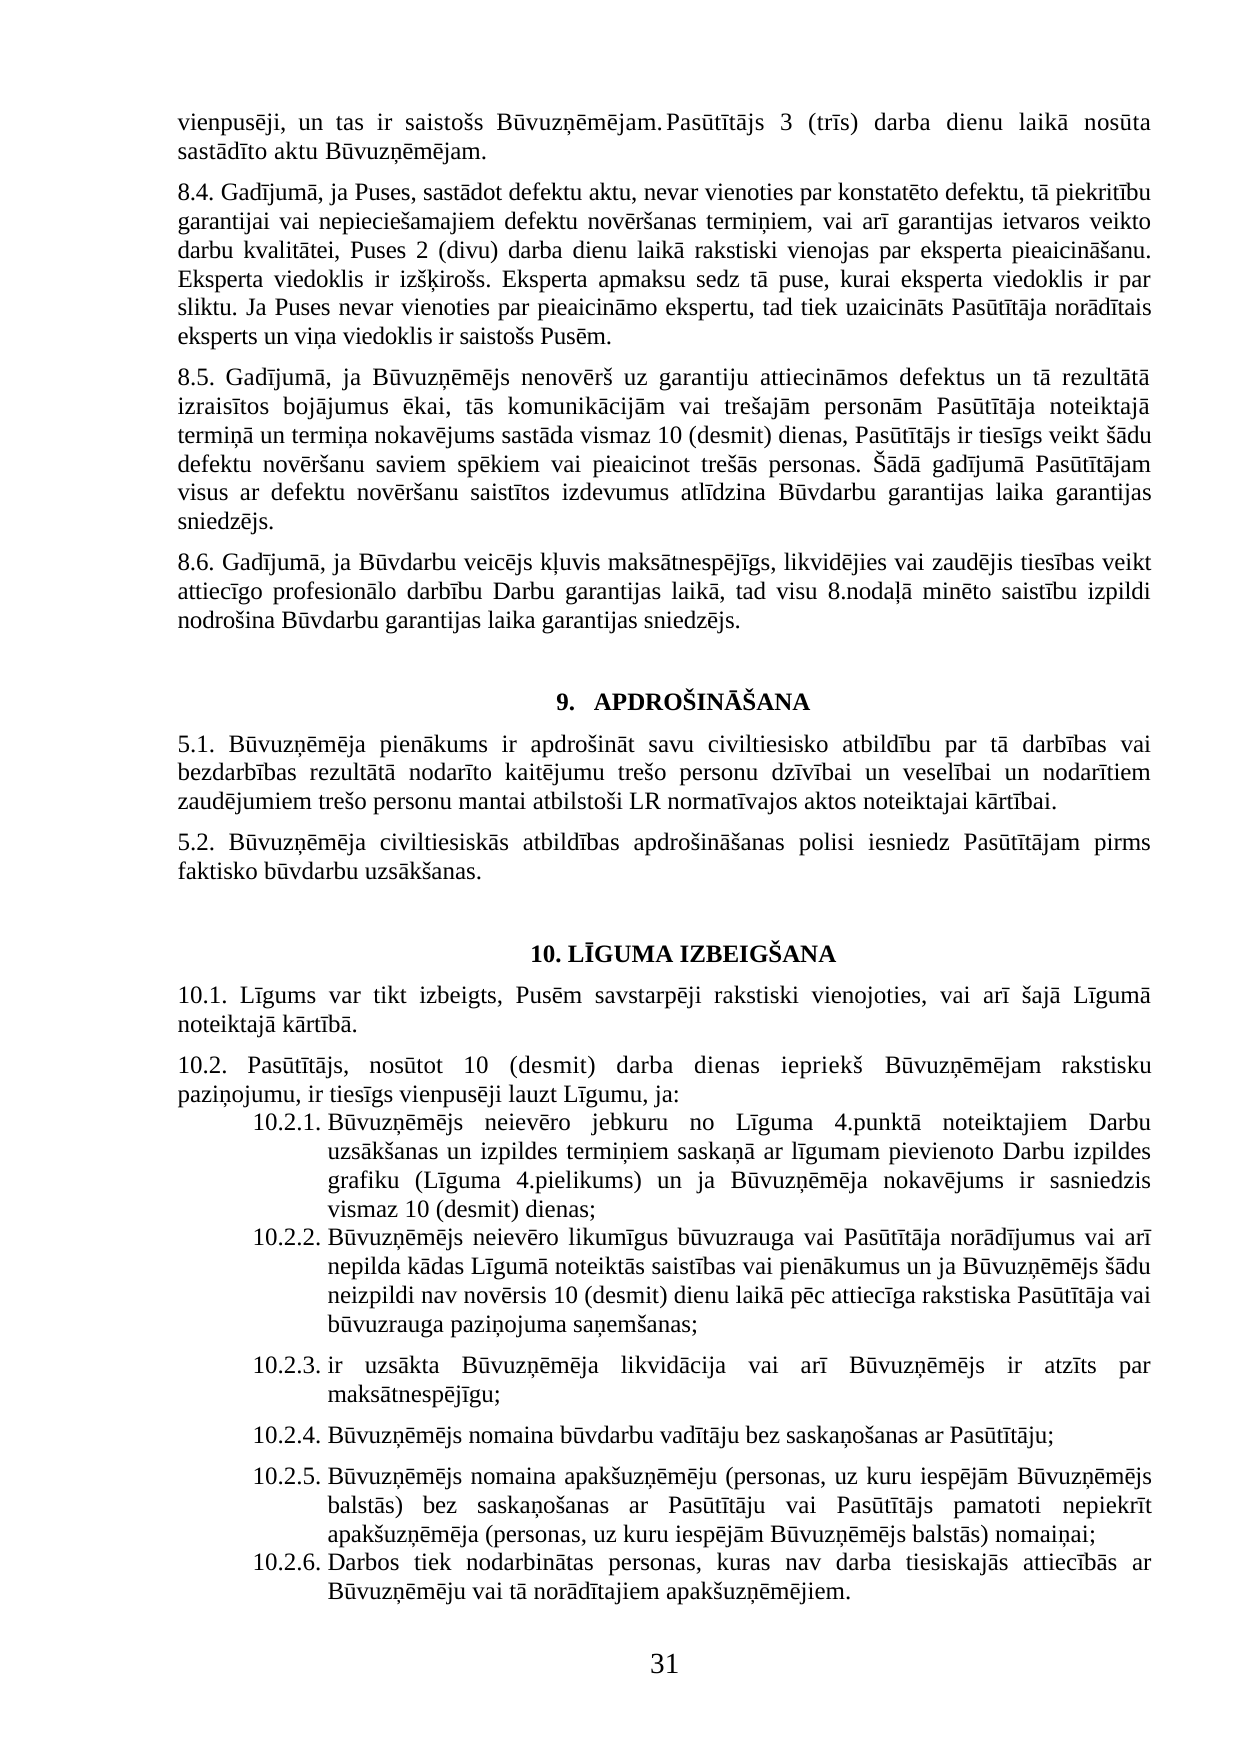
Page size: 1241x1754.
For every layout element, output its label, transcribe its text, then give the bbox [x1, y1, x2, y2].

list Būvuzņēmējs nomaina būvdarbu vadītāju bez saskaņošanas ar Pasūtītāju; [252, 1420, 1152, 1449]
list Būvuzņēmējs neievēro jebkuru no Līguma 4.punktā noteiktajiem Darbu uzsākšanas un izpildes termiņiem saskaņā ar līgumam pievienoto Darbu izpildes grafiku (Līguma 4.pielikums) un ja Būvuzņēmēja nokavējums ir sasniedzis vismaz 10 (desmit) dienas; [252, 1107, 1152, 1222]
text 8.4. Gadījumā, ja Puses, sastādot defektu aktu, nevar vienoties par konstatēto defektu, tā piekritību garantijai vai nepieciešamajiem defektu novēršanas termiņiem, vai arī garantijas ietvaros veikto darbu kvalitātei, Puses 2 (divu) darba dienu laikā rakstiski vienojas par eksperta pieaicināšanu. Eksperta viedoklis ir izšķirošs. Eksperta apmaksu sedz tā puse, kurai eksperta viedoklis ir par sliktu. Ja Puses nevar vienoties par pieaicināmo ekspertu, tad tiek uzaicināts Pasūtītāja norādītais eksperts un viņa viedoklis ir saistošs Pusēm. [177, 177, 1152, 350]
text 10.1. Līgums var tikt izbeigts, Pusēm savstarpēji rakstiski vienojoties, vai arī šajā Līgumā noteiktajā kārtībā. [177, 980, 1152, 1037]
list LĪGUMA IZBEIGŠANA [215, 939, 1152, 967]
text 8.5. Gadījumā, ja Būvuzņēmējs nenovērš uz garantiju attiecināmos defektus un tā rezultātā izraisītos bojājumus ēkai, tās komunikācijām vai trešajām personām Pasūtītāja noteiktajā termiņā un termiņa nokavējums sastāda vismaz 10 (desmit) dienas, Pasūtītājs ir tiesīgs veikt šādu defektu novēršanu saviem spēkiem vai pieaicinot trešās personas. Šādā gadījumā Pasūtītājam visus ar defektu novēršanu saistītos izdevumus atlīdzina Būvdarbu garantijas laika garantijas sniedzējs. [177, 362, 1152, 535]
list ir uzsākta Būvuzņēmēja likvidācija vai arī Būvuzņēmējs ir atzīts par maksātnespējīgu; [252, 1350, 1152, 1407]
text 10.2. Pasūtītājs, nosūtot 10 (desmit) darba dienas iepriekš Būvuzņēmējam rakstisku paziņojumu, ir tiesīgs vienpusēji lauzt Līgumu, ja: [177, 1050, 1152, 1107]
text 5.2. Būvuzņēmēja civiltiesiskās atbildības apdrošināšanas polisi iesniedz Pasūtītājam pirms faktisko būvdarbu uzsākšanas. [177, 827, 1152, 885]
list APDROŠINĀŠANA [215, 687, 1152, 716]
list Būvuzņēmējs nomaina apakšuzņēmēju (personas, uz kuru iespējām Būvuzņēmējs balstās) bez saskaņošanas ar Pasūtītāju vai Pasūtītājs pamatoti nepiekrīt apakšuzņēmēja (personas, uz kuru iespējām Būvuzņēmējs balstās) nomaiņai; [252, 1461, 1152, 1547]
list Darbos tiek nodarbinātas personas, kuras nav darba tiesiskajās attiecībās ar Būvuzņēmēju vai tā norādītajiem apakšuzņēmējiem. [252, 1547, 1152, 1605]
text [177, 107, 1152, 165]
text 8.6. Gadījumā, ja Būvdarbu veicējs kļuvis maksātnespējīgs, likvidējies vai zaudējis tiesības veikt attiecīgo profesionālo darbību Darbu garantijas laikā, tad visu 8.nodaļā minēto saistību izpildi nodrošina Būvdarbu garantijas laika garantijas sniedzējs. [177, 547, 1152, 634]
list Būvuzņēmējs neievēro likumīgus būvuzrauga vai Pasūtītāja norādījumus vai arī nepilda kādas Līgumā noteiktās saistības vai pienākumus un ja Būvuzņēmējs šādu neizpildi nav novērsis 10 (desmit) dienu laikā pēc attiecīga rakstiska Pasūtītāja vai būvuzrauga paziņojuma saņemšanas; [252, 1222, 1152, 1337]
text 5.1. Būvuzņēmēja pienākums ir apdrošināt savu civiltiesisko atbildību par tā darbības vai bezdarbības rezultātā nodarīto kaitējumu trešo personu dzīvībai un veselībai un nodarītiem zaudējumiem trešo personu mantai atbilstoši LR normatīvajos aktos noteiktajai kārtībai. [177, 729, 1152, 815]
